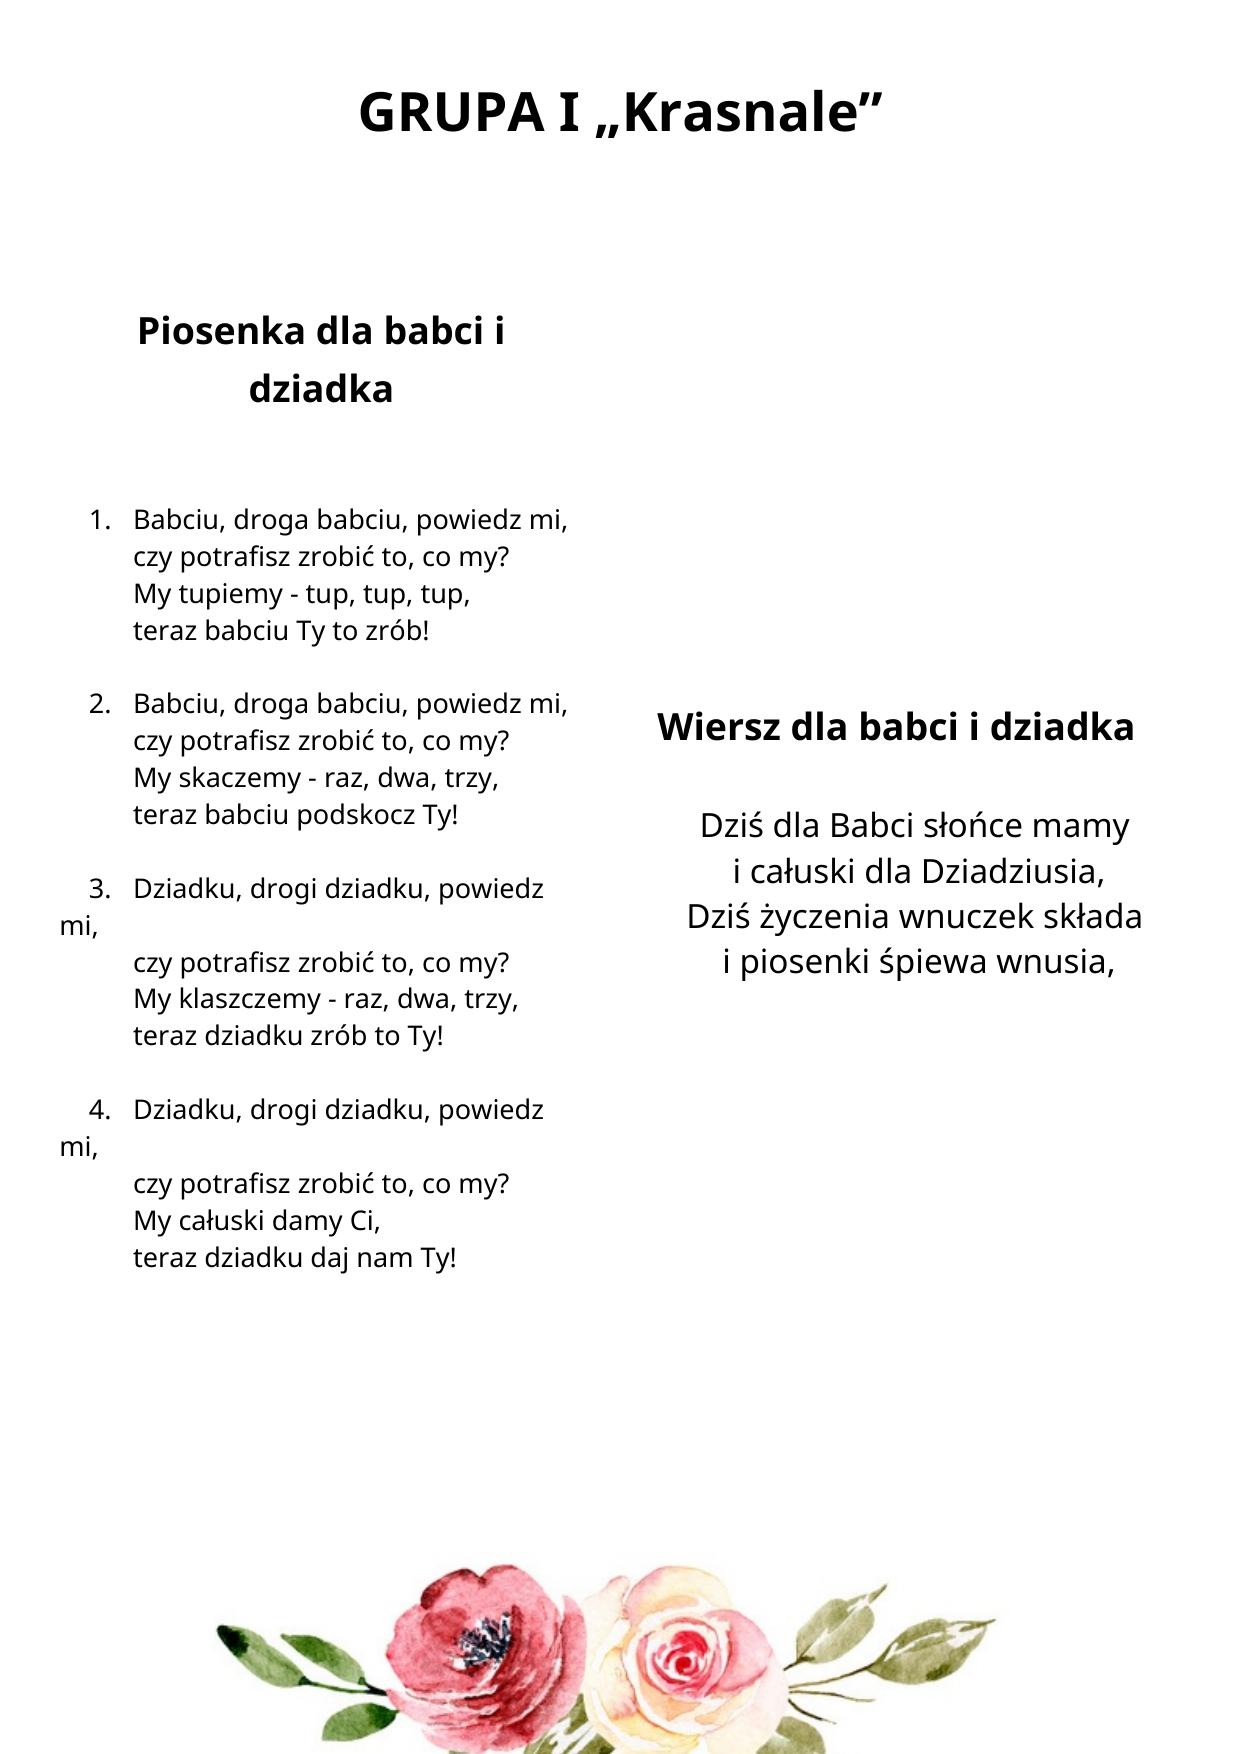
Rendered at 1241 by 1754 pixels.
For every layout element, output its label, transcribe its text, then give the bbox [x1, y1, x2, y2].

list teraz babciu Ty to zrób! [59, 611, 583, 648]
text Wiersz dla babci i dziadka [657, 700, 1181, 751]
list czy potrafisz zrobić to, co my? [59, 943, 583, 980]
list teraz dziadku zrób to Ty! [59, 1017, 583, 1054]
list czy potrafisz zrobić to, co my? [59, 722, 583, 759]
picture [135, 1402, 1136, 1754]
text Dziś życzenia wnuczek składa i piosenki śpiewa wnusia, [657, 893, 1181, 984]
text Dziś dla Babci słońce mamy i całuski dla Dziadziusia, [657, 802, 1181, 893]
list Babciu, droga babciu, powiedz mi, [59, 685, 583, 722]
list Dziadku, drogi dziadku, powiedz mi, [59, 1091, 583, 1164]
list Dziadku, drogi dziadku, powiedz mi, [59, 869, 583, 943]
list czy potrafisz zrobić to, co my? [59, 1164, 583, 1201]
list Babciu, droga babciu, powiedz mi, [59, 501, 583, 537]
list czy potrafisz zrobić to, co my? [59, 537, 583, 574]
text Piosenka dla babci i dziadka [59, 304, 583, 414]
list My całuski damy Ci, [59, 1201, 583, 1238]
list My skaczemy - raz, dwa, trzy, [59, 759, 583, 796]
list teraz dziadku daj nam Ty! [59, 1238, 583, 1275]
list My tupiemy - tup, tup, tup, [59, 574, 583, 611]
list teraz babciu podskocz Ty! [59, 796, 583, 832]
list My klaszczemy - raz, dwa, trzy, [59, 980, 583, 1017]
